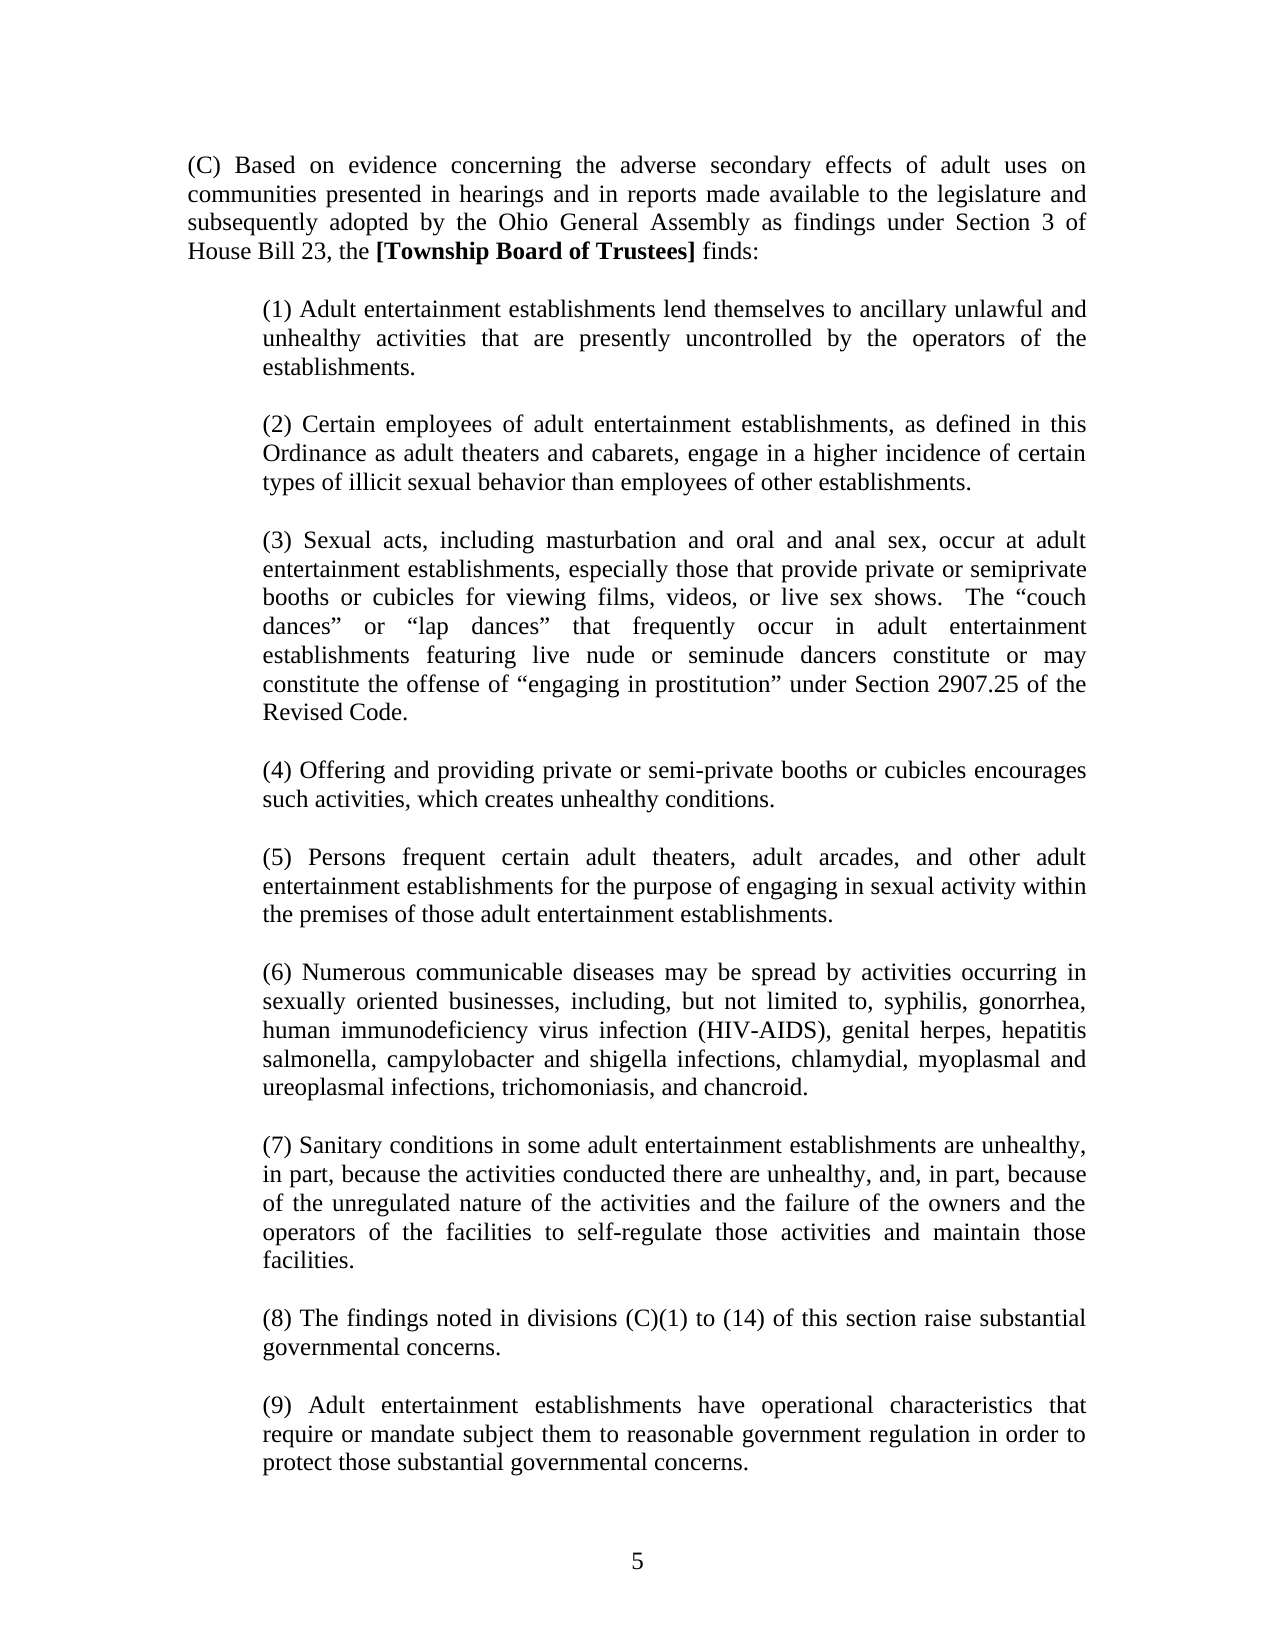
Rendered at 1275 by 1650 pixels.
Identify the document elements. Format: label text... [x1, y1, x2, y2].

text (3) Sexual acts, including masturbation and oral and anal sex, occur at adult entertainment establishments, especially those that provide private or semiprivate booths or cubicles for viewing films, videos, or live sex shows. The “couch dances” or “lap dances” that frequently occur in adult entertainment establishments featuring live nude or seminude dancers constitute or may constitute the offense of “engaging in prostitution” under Section 2907.25 of the Revised Code. [262, 525, 1087, 726]
text (1) Adult entertainment establishments lend themselves to ancillary unlawful and unhealthy activities that are presently uncontrolled by the operators of the establishments. [262, 294, 1087, 380]
text (4) Offering and providing private or semi-private booths or cubicles encourages such activities, which creates unhealthy conditions. [262, 755, 1087, 813]
text (5) Persons frequent certain adult theaters, adult arcades, and other adult entertainment establishments for the purpose of engaging in sexual activity within the premises of those adult entertainment establishments. [262, 842, 1087, 928]
text (C) Based on evidence concerning the adverse secondary effects of adult uses on communities presented in hearings and in reports made available to the legislature and subsequently adopted by the Ohio General Assembly as findings under Section 3 of House Bill 23, the [Township Board of Trustees] finds: [187, 150, 1087, 265]
text (7) Sanitary conditions in some adult entertainment establishments are unhealthy, in part, because the activities conducted there are unhealthy, and, in part, because of the unregulated nature of the activities and the failure of the owners and the operators of the facilities to self-regulate those activities and maintain those facilities. [262, 1130, 1087, 1274]
text (2) Certain employees of adult entertainment establishments, as defined in this Ordinance as adult theaters and cabarets, engage in a higher incidence of certain types of illicit sexual behavior than employees of other establishments. [262, 409, 1087, 496]
text (8) The findings noted in divisions (C)(1) to (14) of this section raise substantial governmental concerns. [262, 1303, 1087, 1361]
text (6) Numerous communicable diseases may be spread by activities occurring in sexually oriented businesses, including, but not limited to, syphilis, gonorrhea, human immunodeficiency virus infection (HIV-AIDS), genital herpes, hepatitis salmonella, campylobacter and shigella infections, chlamydial, myoplasmal and ureoplasmal infections, trichomoniasis, and chancroid. [262, 957, 1087, 1101]
text (9) Adult entertainment establishments have operational characteristics that require or mandate subject them to reasonable government regulation in order to protect those substantial governmental concerns. [262, 1390, 1087, 1476]
